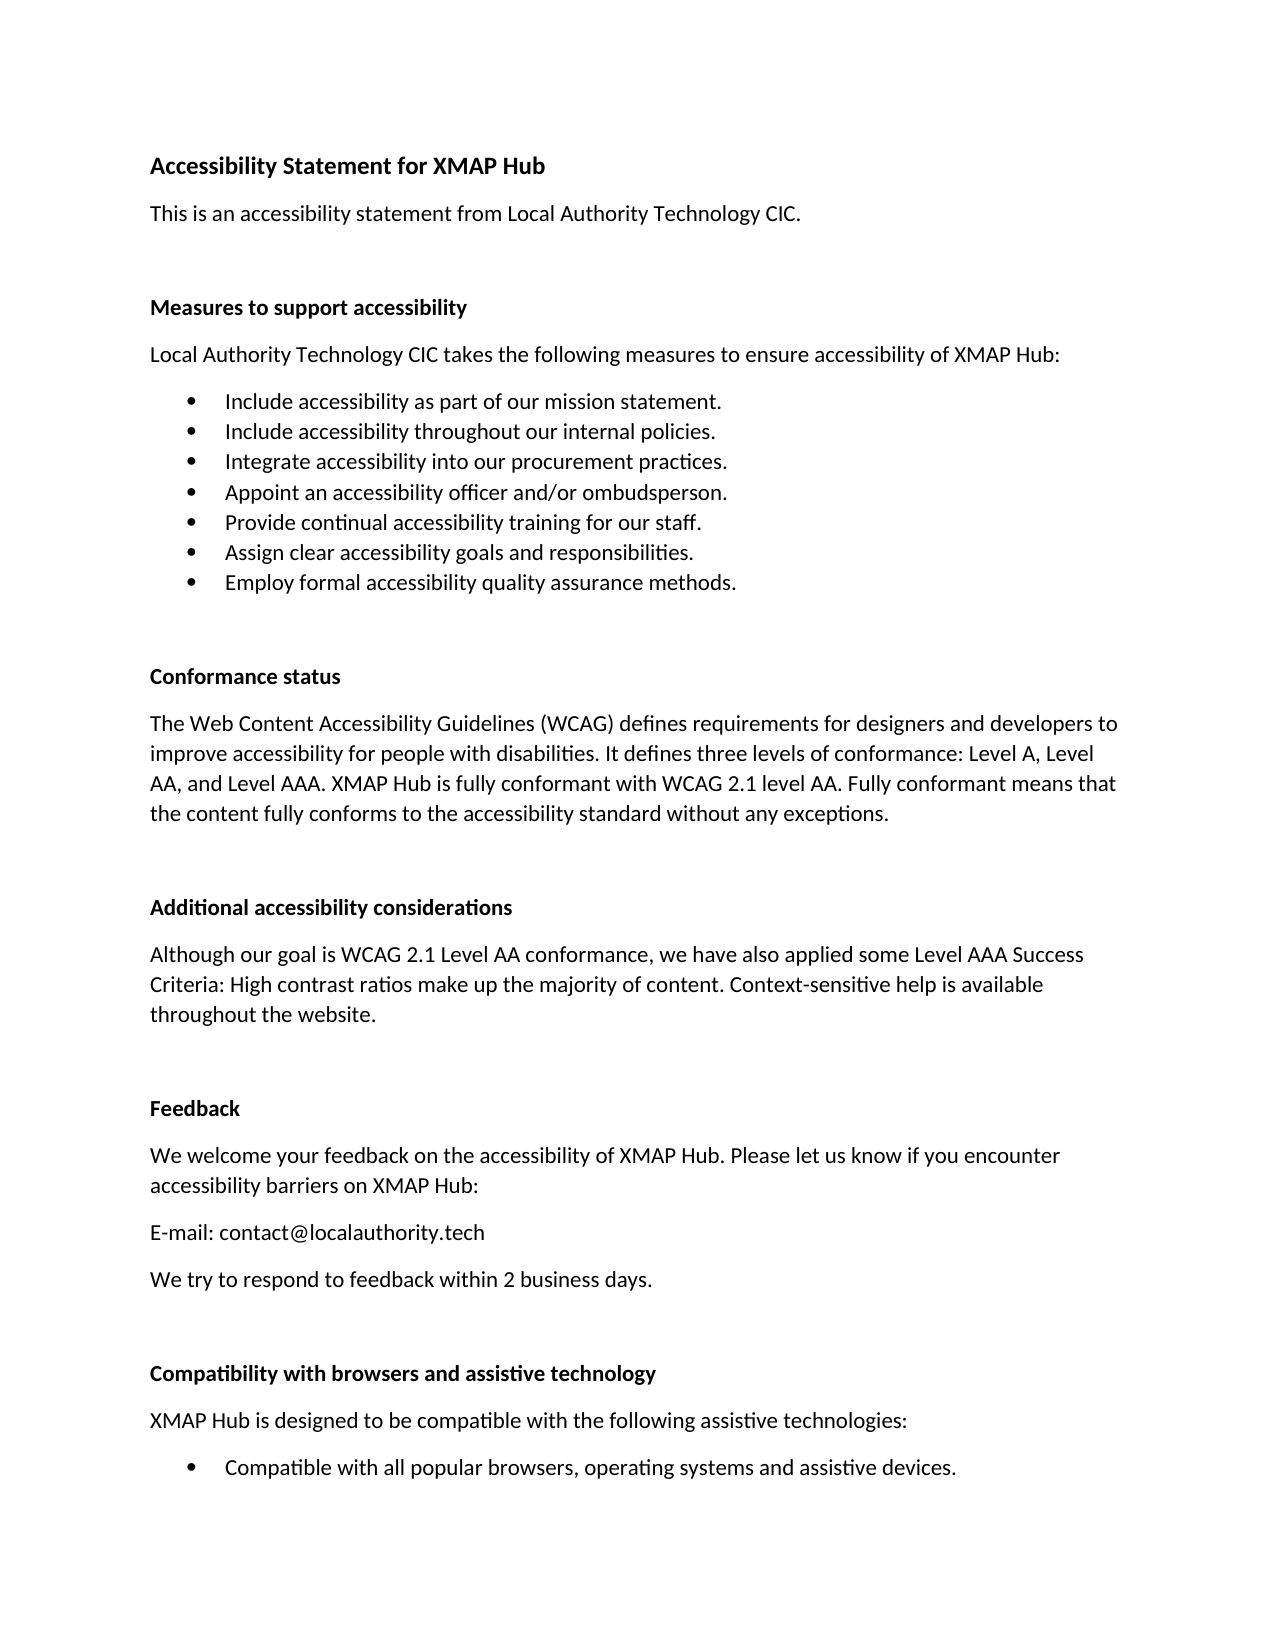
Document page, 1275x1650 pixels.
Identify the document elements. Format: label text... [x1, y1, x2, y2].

text Although our goal is WCAG 2.1 Level AA conformance, we have also applied some Level AAA Success Criteria: High contrast ratios make up the majority of content. Context-sensitive help is available throughout the website. [150, 940, 1125, 1029]
text E-mail: contact@localauthority.tech [150, 1218, 1125, 1246]
list Assign clear accessibility goals and responsibilities. [187, 538, 1125, 566]
list Employ formal accessibility quality assurance methods. [187, 568, 1125, 596]
text We welcome your feedback on the accessibility of XMAP Hub. Please let us know if you encounter accessibility barriers on XMAP Hub: [150, 1141, 1125, 1199]
text The Web Content Accessibility Guidelines (WCAG) defines requirements for designers and developers to improve accessibility for people with disabilities. It defines three levels of conformance: Level A, Level AA, and Level AAA. XMAP Hub is fully conformant with WCAG 2.1 level AA. Fully conformant means that the content fully conforms to the accessibility standard without any exceptions. [150, 709, 1125, 828]
list Include accessibility throughout our internal policies. [187, 417, 1125, 445]
list Provide continual accessibility training for our staff. [187, 508, 1125, 536]
text Accessibility Statement for XMAP Hub [150, 150, 1125, 181]
text Compatibility with browsers and assistive technology [150, 1359, 1125, 1387]
text Additional accessibility considerations [150, 893, 1125, 921]
text This is an accessibility statement from Local Authority Technology CIC. [150, 199, 1125, 228]
text We try to respond to feedback within 2 business days. [150, 1265, 1125, 1293]
list Compatible with all popular browsers, operating systems and assistive devices. [187, 1453, 1125, 1481]
list Include accessibility as part of our mission statement. [187, 387, 1125, 415]
list Appoint an accessibility officer and/or ombudsperson. [187, 478, 1125, 506]
text Local Authority Technology CIC takes the following measures to ensure accessibility of XMAP Hub: [150, 340, 1125, 368]
text XMAP Hub is designed to be compatible with the following assistive technologies: [150, 1406, 1125, 1434]
list Integrate accessibility into our procurement practices. [187, 447, 1125, 476]
text Measures to support accessibility [150, 293, 1125, 321]
text Conformance status [150, 662, 1125, 690]
text Feedback [150, 1094, 1125, 1122]
